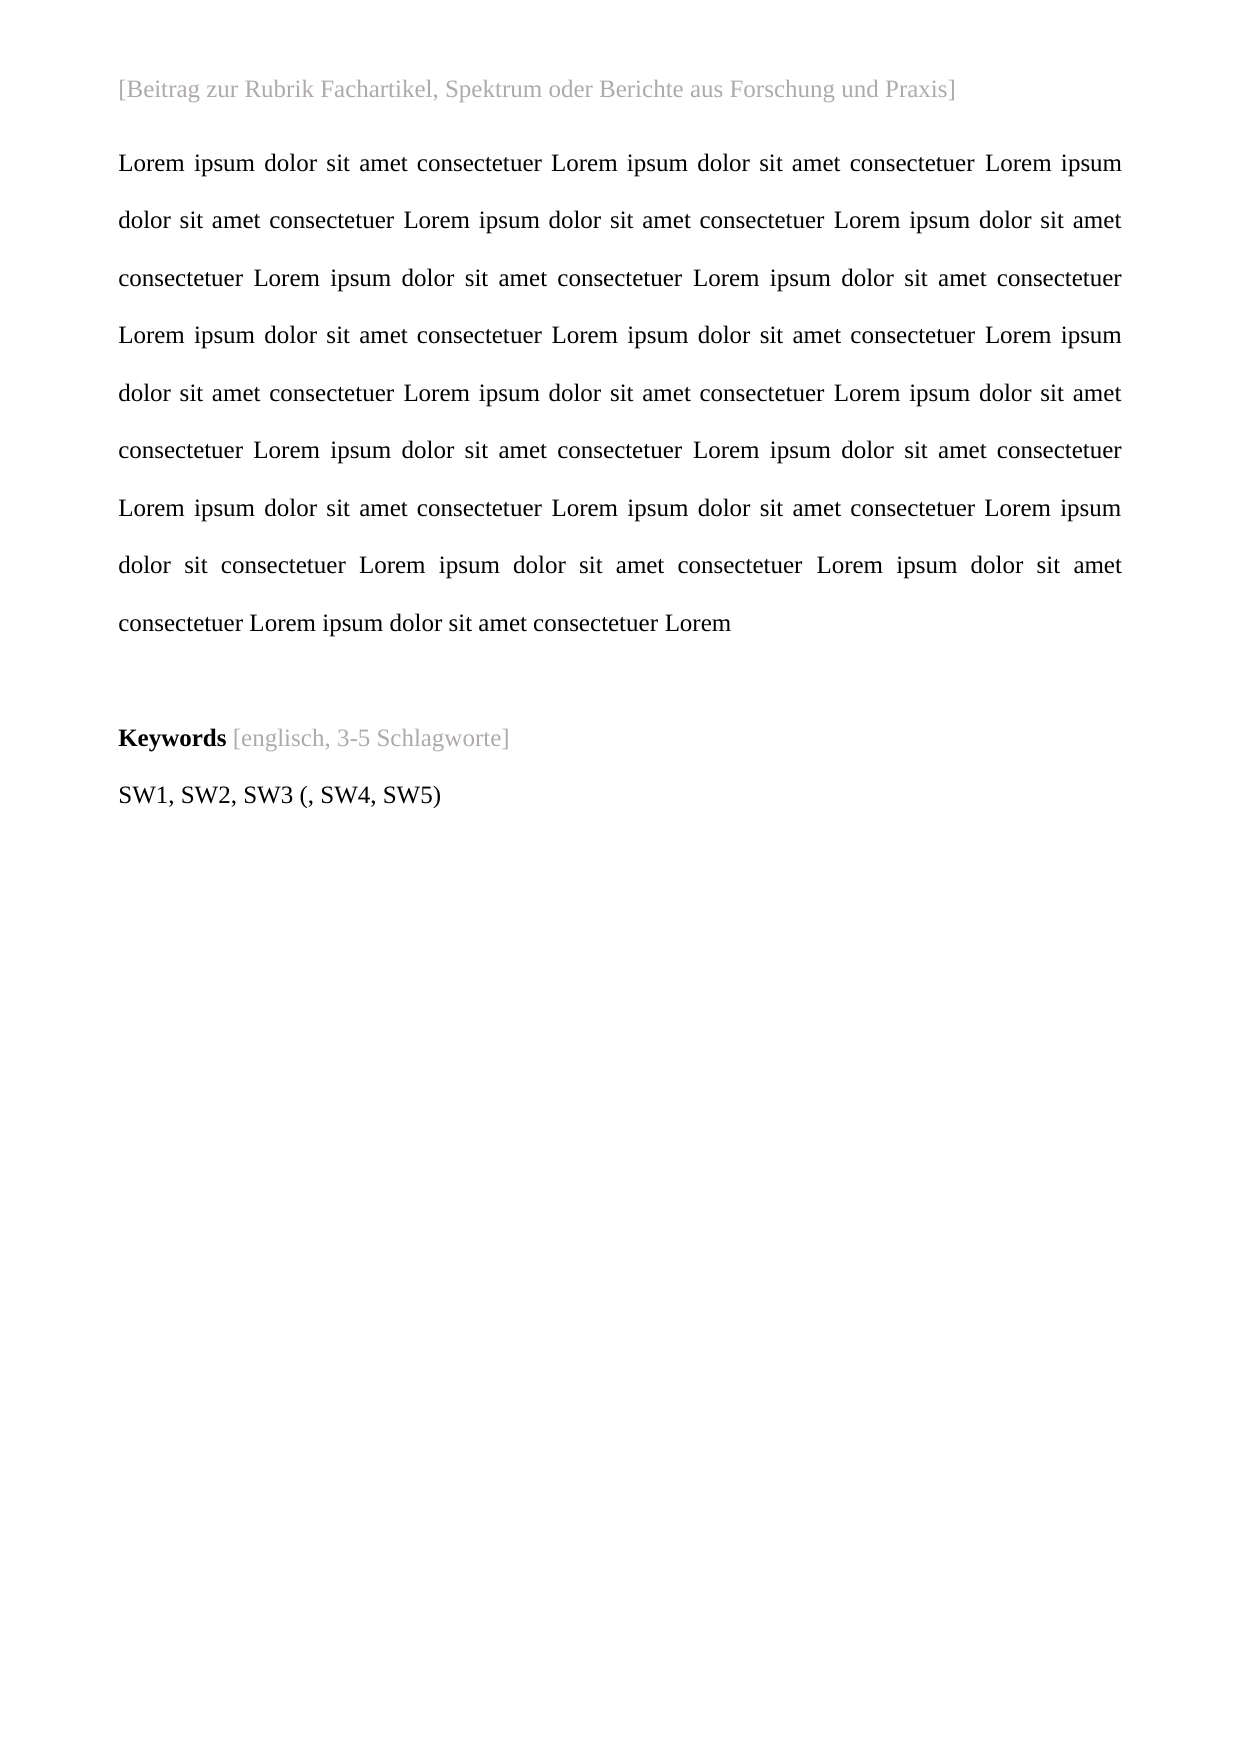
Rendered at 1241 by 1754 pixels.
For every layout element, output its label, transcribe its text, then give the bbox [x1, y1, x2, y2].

text Lorem ipsum dolor sit amet consectetuer Lorem ipsum dolor sit amet consectetuer Lorem ipsum dolor sit amet consectetuer Lorem ipsum dolor sit amet consectetuer Lorem ipsum dolor sit amet consectetuer Lorem ipsum dolor sit amet consectetuer Lorem ipsum dolor sit amet consectetuer Lorem ipsum dolor sit amet consectetuer Lorem ipsum dolor sit amet consectetuer Lorem ipsum dolor sit amet consectetuer Lorem ipsum dolor sit amet consectetuer Lorem ipsum dolor sit amet consectetuer Lorem ipsum dolor sit amet consectetuer Lorem ipsum dolor sit amet consectetuer Lorem ipsum dolor sit amet consectetuer Lorem ipsum dolor sit amet consectetuer Lorem ipsum dolor sit consectetuer Lorem ipsum dolor sit amet consectetuer Lorem ipsum dolor sit amet consectetuer Lorem ipsum dolor sit amet consectetuer Lorem [118, 148, 1122, 636]
text SW1, SW2, SW3 (, SW4, SW5) [118, 780, 1122, 809]
text Keywords [englisch, 3-5 Schlagworte] [118, 723, 1122, 751]
